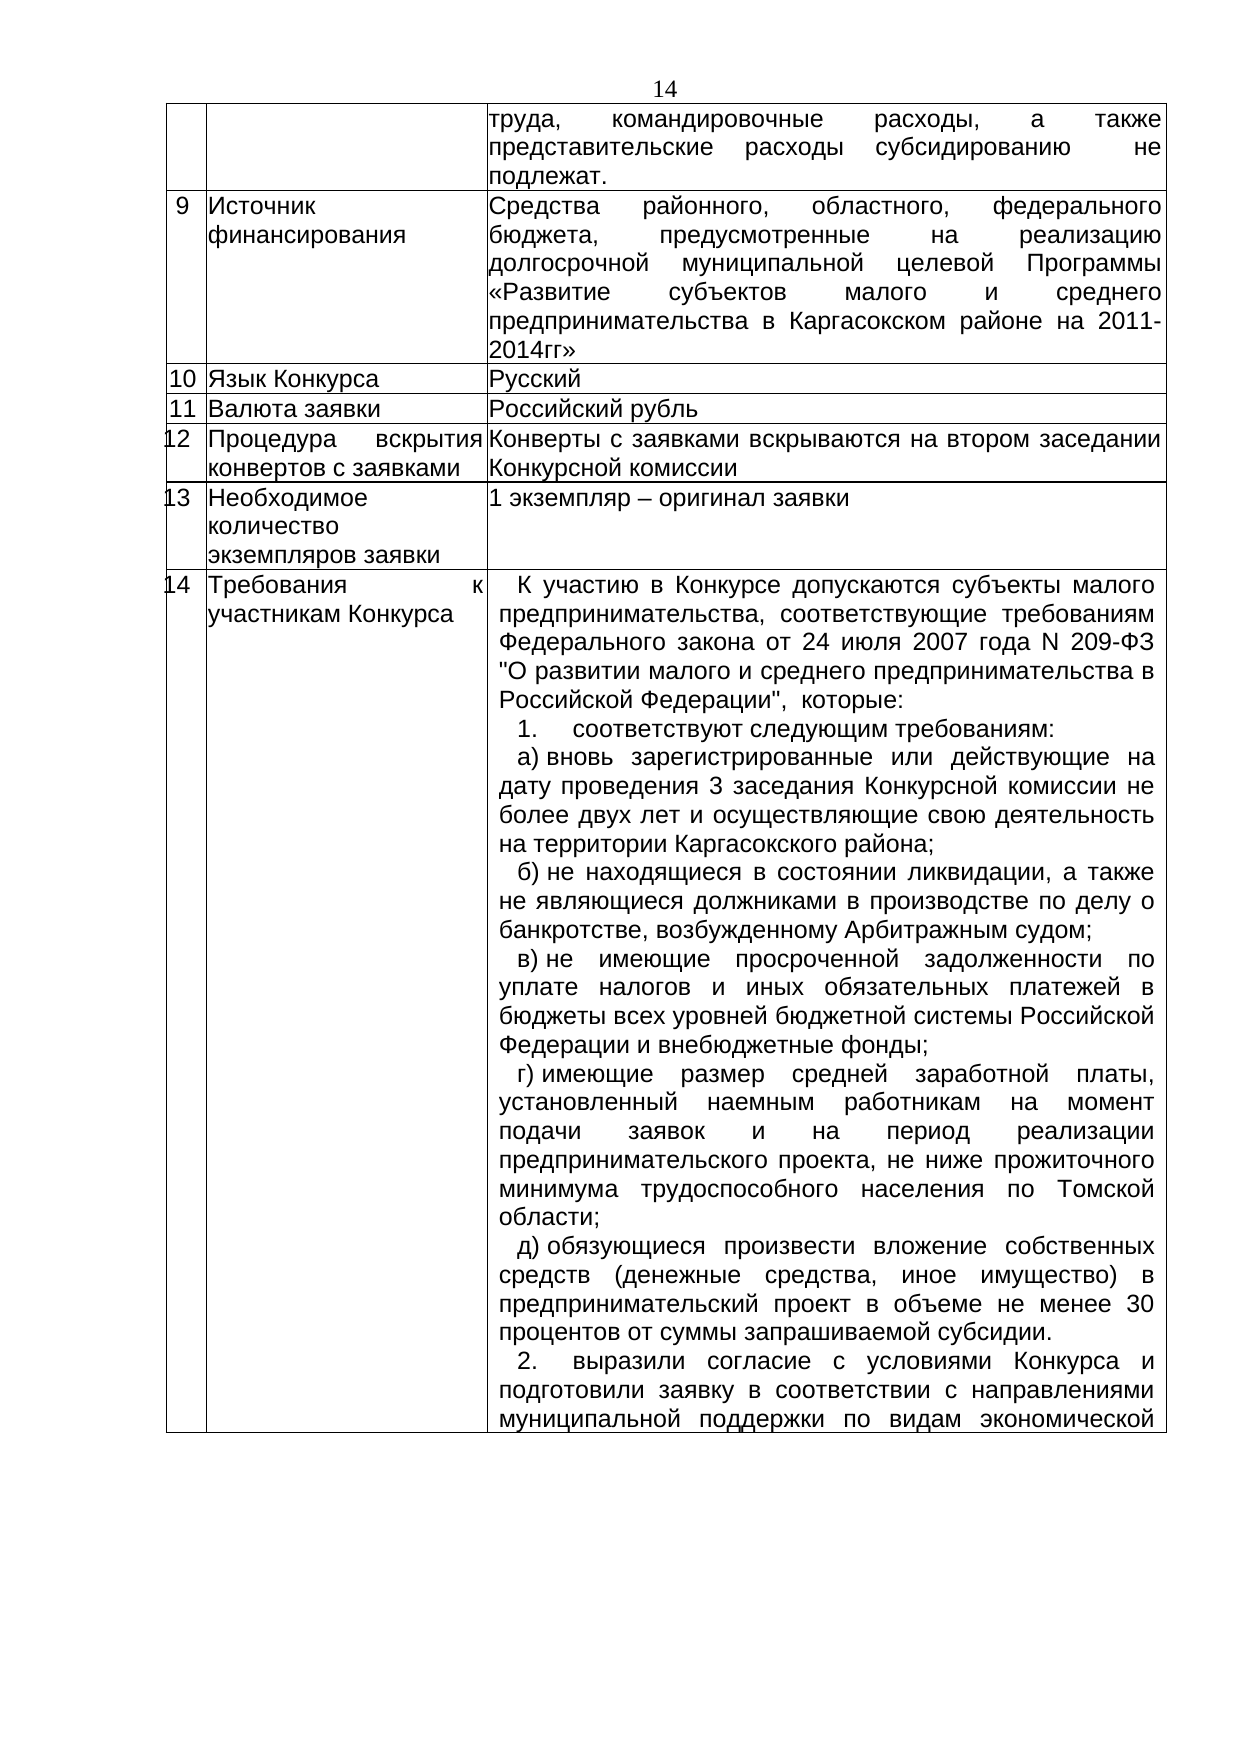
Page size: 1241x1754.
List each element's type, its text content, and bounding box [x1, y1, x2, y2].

table_cell Процедура вскрытия конвертов с заявками [207, 424, 487, 481]
table_cell Конверты с заявками вскрываются на втором заседании Конкурсной комиссии [488, 424, 1166, 481]
table_cell Язык Конкурса [207, 364, 487, 393]
table_cell 9 [167, 191, 206, 363]
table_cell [488, 570, 1166, 1432]
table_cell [488, 104, 1166, 190]
table_cell 8 [167, 104, 206, 190]
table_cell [207, 570, 487, 1432]
table_cell 12 [167, 424, 206, 481]
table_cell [207, 104, 487, 190]
table_cell Необходимое количество экземпляров заявки [207, 483, 487, 569]
table_cell Валюта заявки [207, 394, 487, 423]
table_cell 14 [167, 570, 206, 1432]
table_cell Российский рубль [488, 394, 1166, 423]
table_cell 10 [167, 364, 206, 393]
table_cell Русский [488, 364, 1166, 393]
table_cell Источник финансирования [207, 191, 487, 363]
table_cell 13 [167, 483, 206, 569]
table_cell Средства районного, областного, федерального бюджета, предусмотренные на реализацию долгосрочной муниципальной целевой Программы «Развитие субъектов малого и среднего предпринимательства в Каргасокском районе на 2011-2014гг» [488, 191, 1166, 363]
table_cell 1 экземпляр – оригинал заявки [488, 483, 1166, 569]
table_cell 11 [167, 394, 206, 423]
